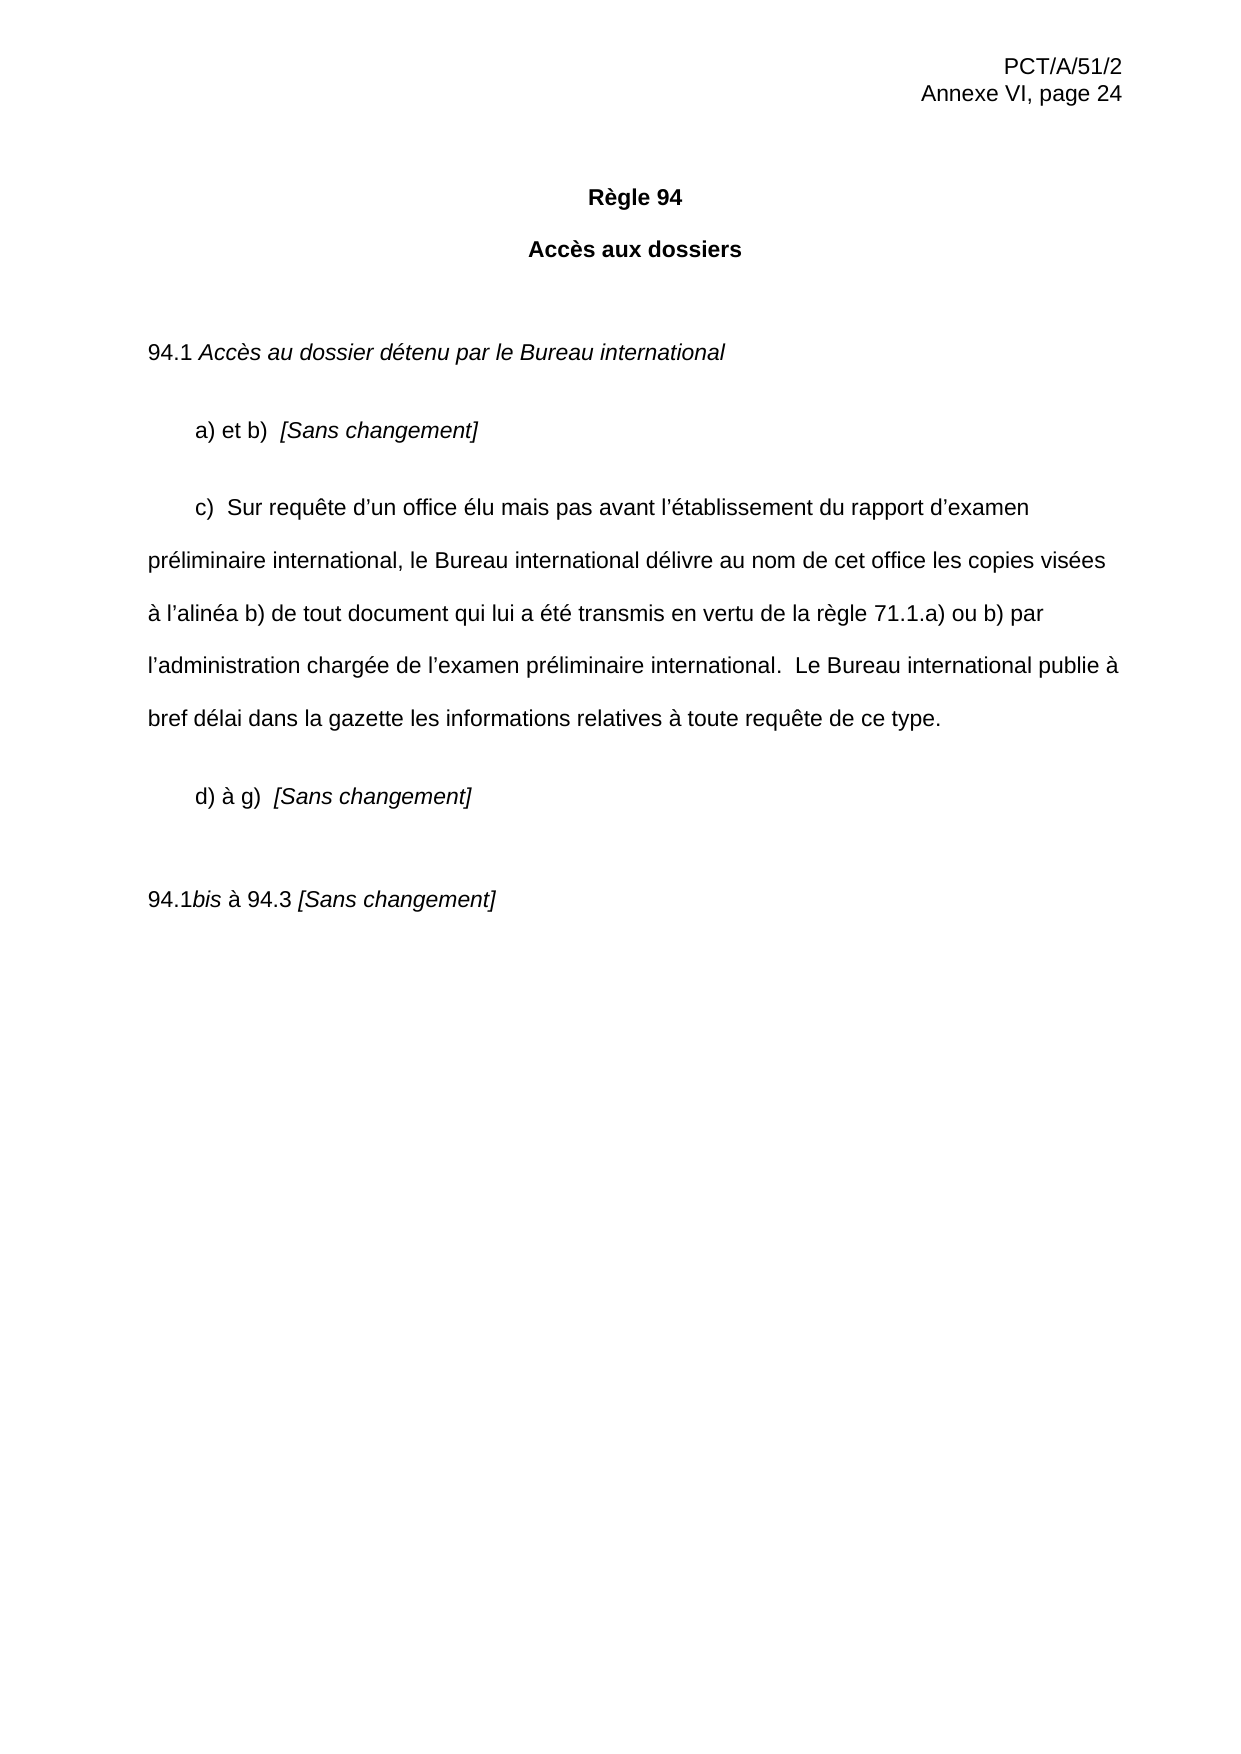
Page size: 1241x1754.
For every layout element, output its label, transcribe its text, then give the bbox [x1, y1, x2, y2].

text a) et b) [Sans changement] [148, 417, 1122, 443]
text 94.1 Accès au dossier détenu par le Bureau international [148, 339, 1122, 365]
text c) Sur requête d’un office élu mais pas avant l’établissement du rapport d’examen préliminaire international, le Bureau international délivre au nom de cet office les copies visées à l’alinéa b) de tout document qui lui a été transmis en vertu de la règle 71.1.a) ou b) par l’administration chargée de l’examen préliminaire international. Le Bureau international publie à bref délai dans la gazette les informations relatives à toute requête de ce type. [148, 494, 1122, 732]
title Règle 94 Accès aux dossiers [148, 183, 1122, 263]
text d) à g) [Sans changement] [148, 783, 1122, 809]
text 94.1bis à 94.3 [Sans changement] [148, 886, 1122, 912]
